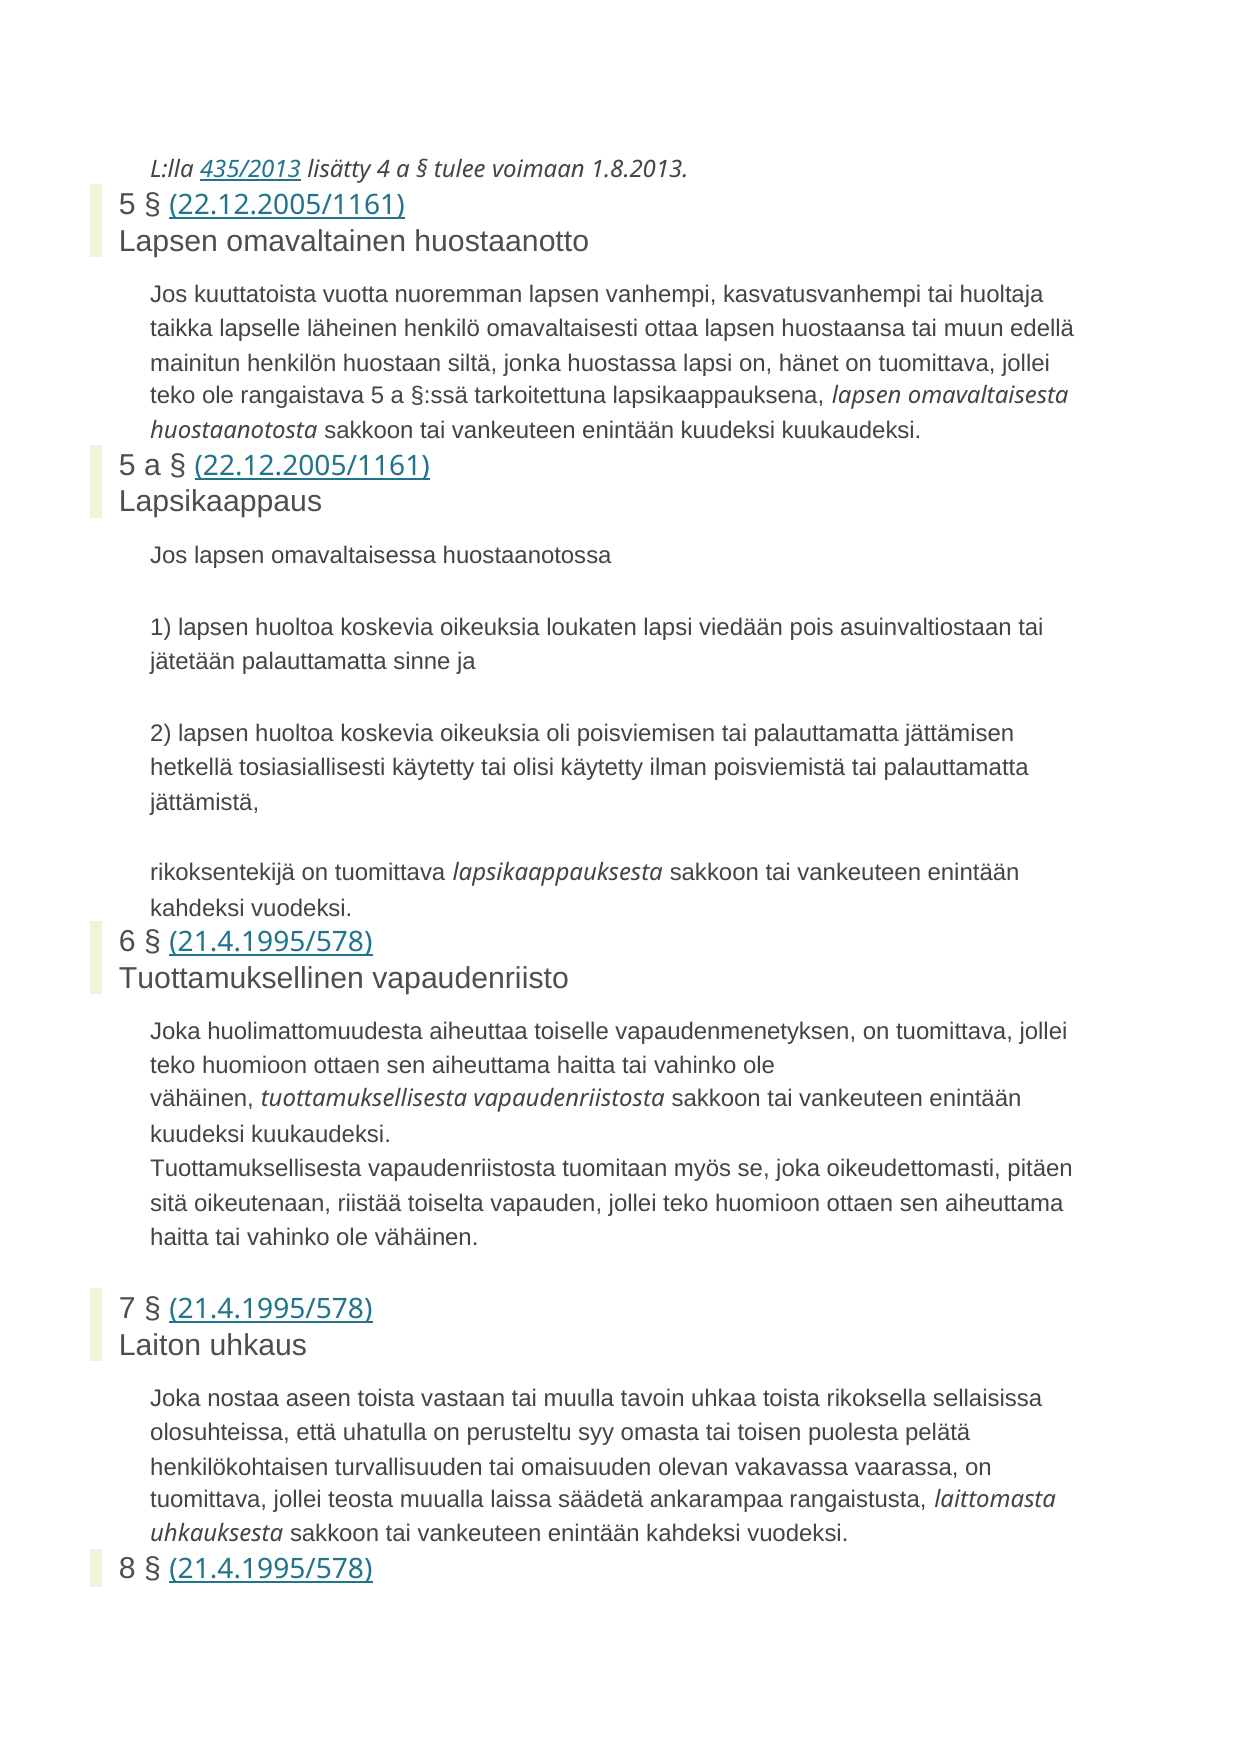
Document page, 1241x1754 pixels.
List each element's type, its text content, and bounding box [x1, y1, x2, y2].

text Joka nostaa aseen toista vastaan tai muulla tavoin uhkaa toista rikoksella sellaisissa olosuhteissa, että uhatulla on perusteltu syy omasta tai toisen puolesta pelätä henkilökohtaisen turvallisuuden tai omaisuuden olevan vakavassa vaarassa, on tuomittava, jollei teosta muualla laissa säädetä ankarampaa rangaistusta, laittomasta uhkauksesta sakkoon tai vankeuteen enintään kahdeksi vuodeksi. [150, 1377, 1090, 1549]
text 5 § (22.12.2005/1161) [102, 184, 1090, 223]
text 8 § (21.4.1995/578) [102, 1549, 1090, 1587]
text L:lla 435/2013 lisätty 4 a § tulee voimaan 1.8.2013. [150, 150, 1090, 184]
text Laiton uhkaus [102, 1326, 1090, 1361]
text Lapsen omavaltainen huostaanotto [102, 223, 1090, 257]
text Jos kuuttatoista vuotta nuoremman lapsen vanhempi, kasvatusvanhempi tai huoltaja taikka lapselle läheinen henkilö omavaltaisesti ottaa lapsen huostaansa tai muun edellä mainitun henkilön huostaan siltä, jonka huostassa lapsi on, hänet on tuomittava, jollei teko ole rangaistava 5 a §:ssä tarkoitettuna lapsikaappauksena, lapsen omavaltaisesta huostaanotosta sakkoon tai vankeuteen enintään kuudeksi kuukaudeksi. [150, 273, 1090, 445]
text 2) lapsen huoltoa koskevia oikeuksia oli poisviemisen tai palauttamatta jättämisen hetkellä tosiasiallisesti käytetty tai olisi käytetty ilman poisviemistä tai palauttamatta jättämistä, [150, 712, 1090, 815]
text 7 § (21.4.1995/578) [102, 1288, 1090, 1326]
text 6 § (21.4.1995/578) [102, 921, 1090, 959]
text Joka huolimattomuudesta aiheuttaa toiselle vapaudenmenetyksen, on tuomittava, jollei teko huomioon ottaen sen aiheuttama haitta tai vahinko ole vähäinen, tuottamuksellisesta vapaudenriistosta sakkoon tai vankeuteen enintään kuudeksi kuukaudeksi. [150, 1010, 1090, 1147]
text Lapsikaappaus [102, 483, 1090, 518]
text Tuottamuksellinen vapaudenriisto [102, 959, 1090, 994]
text Tuottamuksellisesta vapaudenriistosta tuomitaan myös se, joka oikeudettomasti, pitäen sitä oikeutenaan, riistää toiselta vapauden, jollei teko huomioon ottaen sen aiheuttama haitta tai vahinko ole vähäinen. [150, 1147, 1090, 1251]
text 1) lapsen huoltoa koskevia oikeuksia loukaten lapsi viedään pois asuinvaltiostaan tai jätetään palauttamatta sinne ja [150, 606, 1090, 674]
text Jos lapsen omavaltaisessa huostaanotossa [150, 534, 1090, 568]
text rikoksentekijä on tuomittava lapsikaappauksesta sakkoon tai vankeuteen enintään kahdeksi vuodeksi. [150, 852, 1090, 921]
text 5 a § (22.12.2005/1161) [102, 445, 1090, 483]
